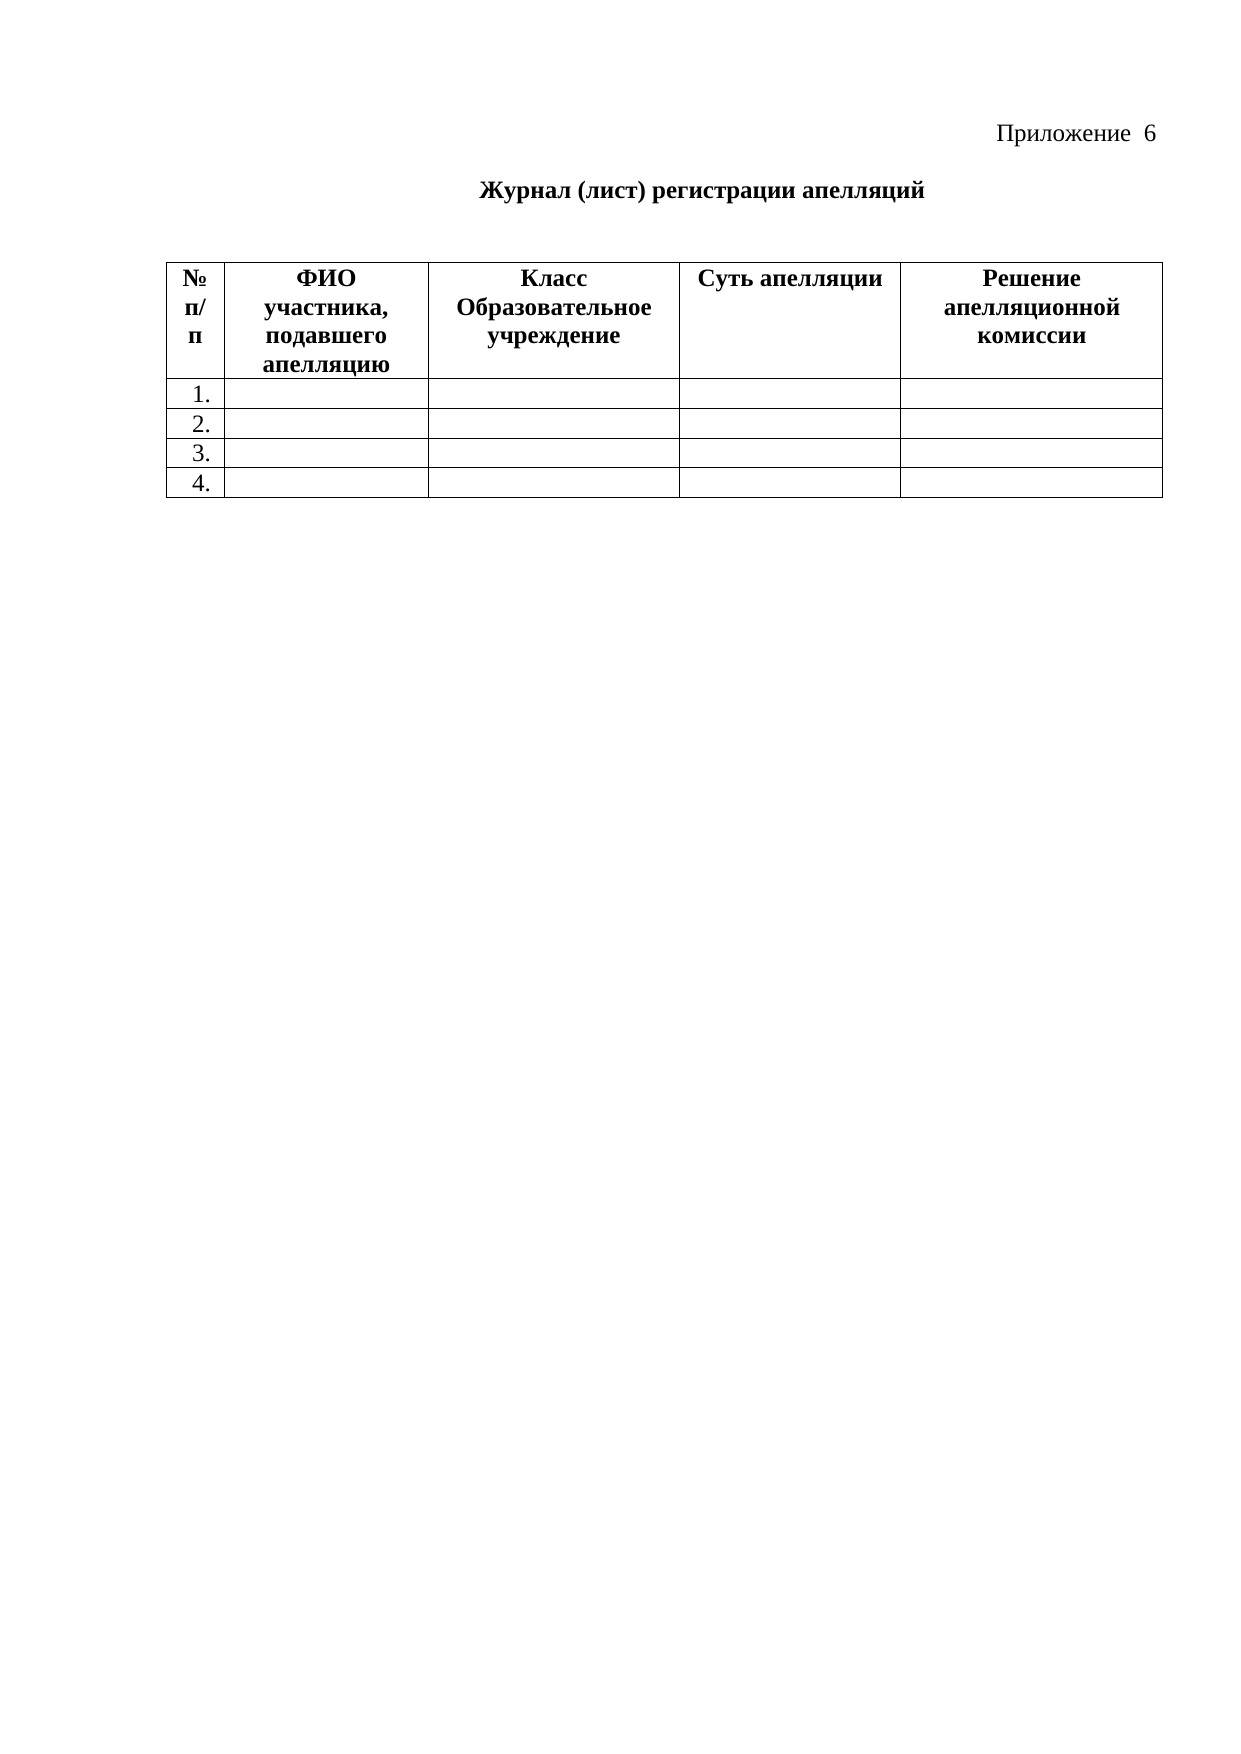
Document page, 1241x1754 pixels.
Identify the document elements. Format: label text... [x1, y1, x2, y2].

table_cell [225, 379, 428, 408]
table_cell [680, 379, 900, 408]
table_header № п/п [167, 263, 224, 378]
table_cell [429, 379, 679, 408]
table_cell [167, 379, 224, 408]
table_header Суть апелляции [680, 263, 900, 378]
table_cell [901, 409, 1162, 437]
table_cell [901, 379, 1162, 408]
table_cell [225, 468, 428, 497]
table_cell [901, 468, 1162, 497]
table_cell [225, 439, 428, 467]
table_cell [680, 409, 900, 437]
table_cell [225, 409, 428, 437]
table_cell [429, 439, 679, 467]
table_cell [901, 439, 1162, 467]
table_cell [167, 439, 224, 467]
table_cell [167, 409, 224, 437]
table_header ФИО участника, подавшего апелляцию [225, 263, 428, 378]
table_cell [680, 468, 900, 497]
table_header Решение апелляционной комиссии [901, 263, 1162, 378]
text Приложение 6 [177, 118, 1156, 147]
table_cell [429, 409, 679, 437]
table_cell [429, 468, 679, 497]
text Журнал (лист) регистрации апелляций [252, 176, 1152, 204]
table_cell [680, 439, 900, 467]
table_header Класс Образовательное учреждение [429, 263, 679, 378]
table_cell [167, 468, 224, 497]
